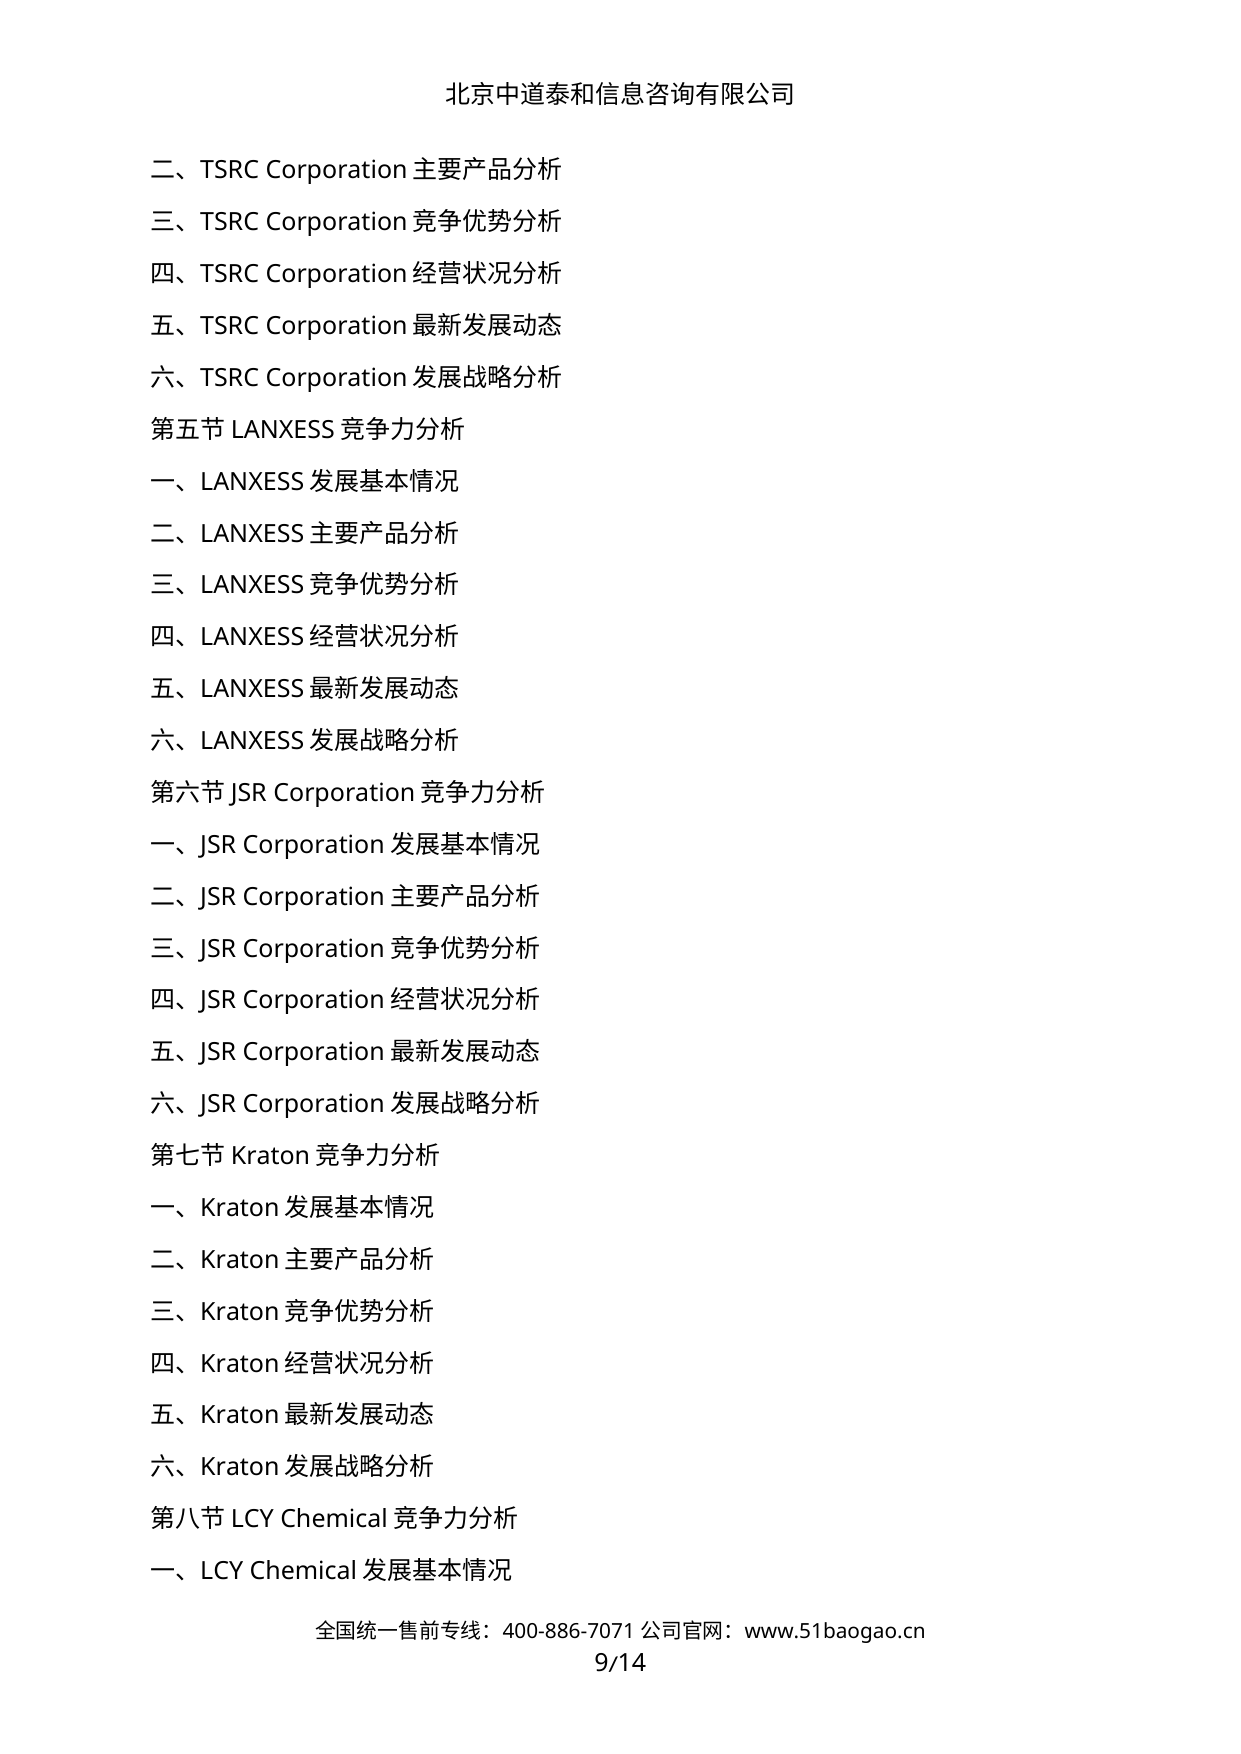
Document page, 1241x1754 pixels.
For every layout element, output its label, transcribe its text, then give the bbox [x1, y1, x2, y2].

text 六、TSRC Corporation发展战略分析 [150, 357, 1090, 394]
text 五、JSR Corporation最新发展动态 [150, 1032, 1090, 1068]
text 三、TSRC Corporation竞争优势分析 [150, 202, 1090, 238]
text 五、TSRC Corporation最新发展动态 [150, 306, 1090, 342]
text 第八节 LCY Chemical竞争力分析 [150, 1499, 1090, 1535]
text 五、Kraton最新发展动态 [150, 1395, 1090, 1431]
text 一、LCY Chemical发展基本情况 [150, 1551, 1090, 1587]
text 一、Kraton发展基本情况 [150, 1187, 1090, 1224]
text 二、Kraton主要产品分析 [150, 1239, 1090, 1276]
text 第五节 LANXESS竞争力分析 [150, 409, 1090, 446]
text 二、LANXESS主要产品分析 [150, 513, 1090, 549]
text 一、LANXESS发展基本情况 [150, 461, 1090, 497]
text 第七节 Kraton竞争力分析 [150, 1136, 1090, 1172]
text 五、LANXESS最新发展动态 [150, 669, 1090, 705]
text 六、LANXESS发展战略分析 [150, 721, 1090, 757]
text 三、LANXESS竞争优势分析 [150, 565, 1090, 601]
text 四、LANXESS经营状况分析 [150, 617, 1090, 653]
text 四、TSRC Corporation经营状况分析 [150, 254, 1090, 290]
text 一、JSR Corporation发展基本情况 [150, 824, 1090, 861]
text 六、Kraton发展战略分析 [150, 1447, 1090, 1483]
text 三、JSR Corporation竞争优势分析 [150, 928, 1090, 964]
text 四、Kraton经营状况分析 [150, 1343, 1090, 1379]
text 二、JSR Corporation主要产品分析 [150, 876, 1090, 912]
text 四、JSR Corporation经营状况分析 [150, 980, 1090, 1016]
text 二、TSRC Corporation主要产品分析 [150, 150, 1090, 186]
text 第六节 JSR Corporation竞争力分析 [150, 772, 1090, 809]
text 六、JSR Corporation发展战略分析 [150, 1084, 1090, 1120]
text 三、Kraton竞争优势分析 [150, 1291, 1090, 1327]
